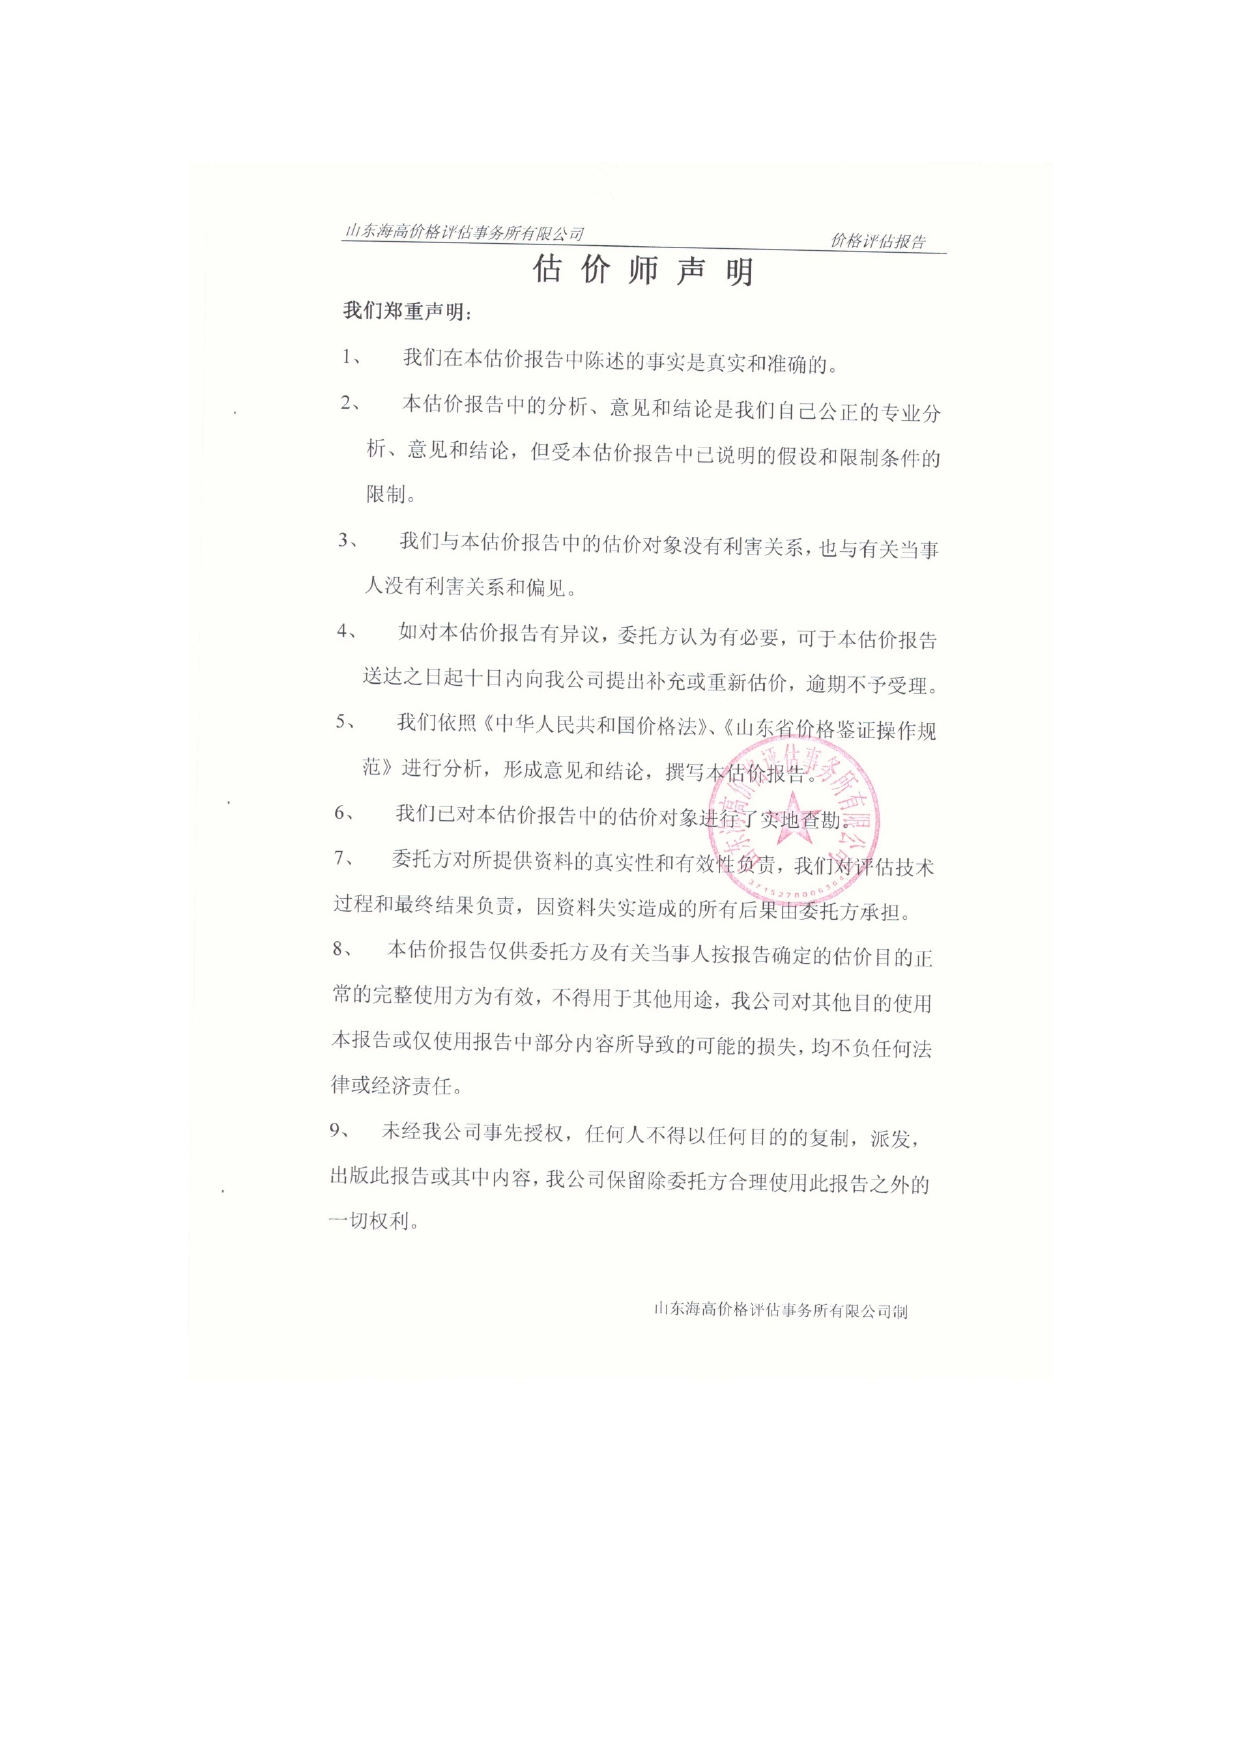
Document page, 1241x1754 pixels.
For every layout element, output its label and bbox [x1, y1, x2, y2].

picture [187, 162, 1053, 1388]
